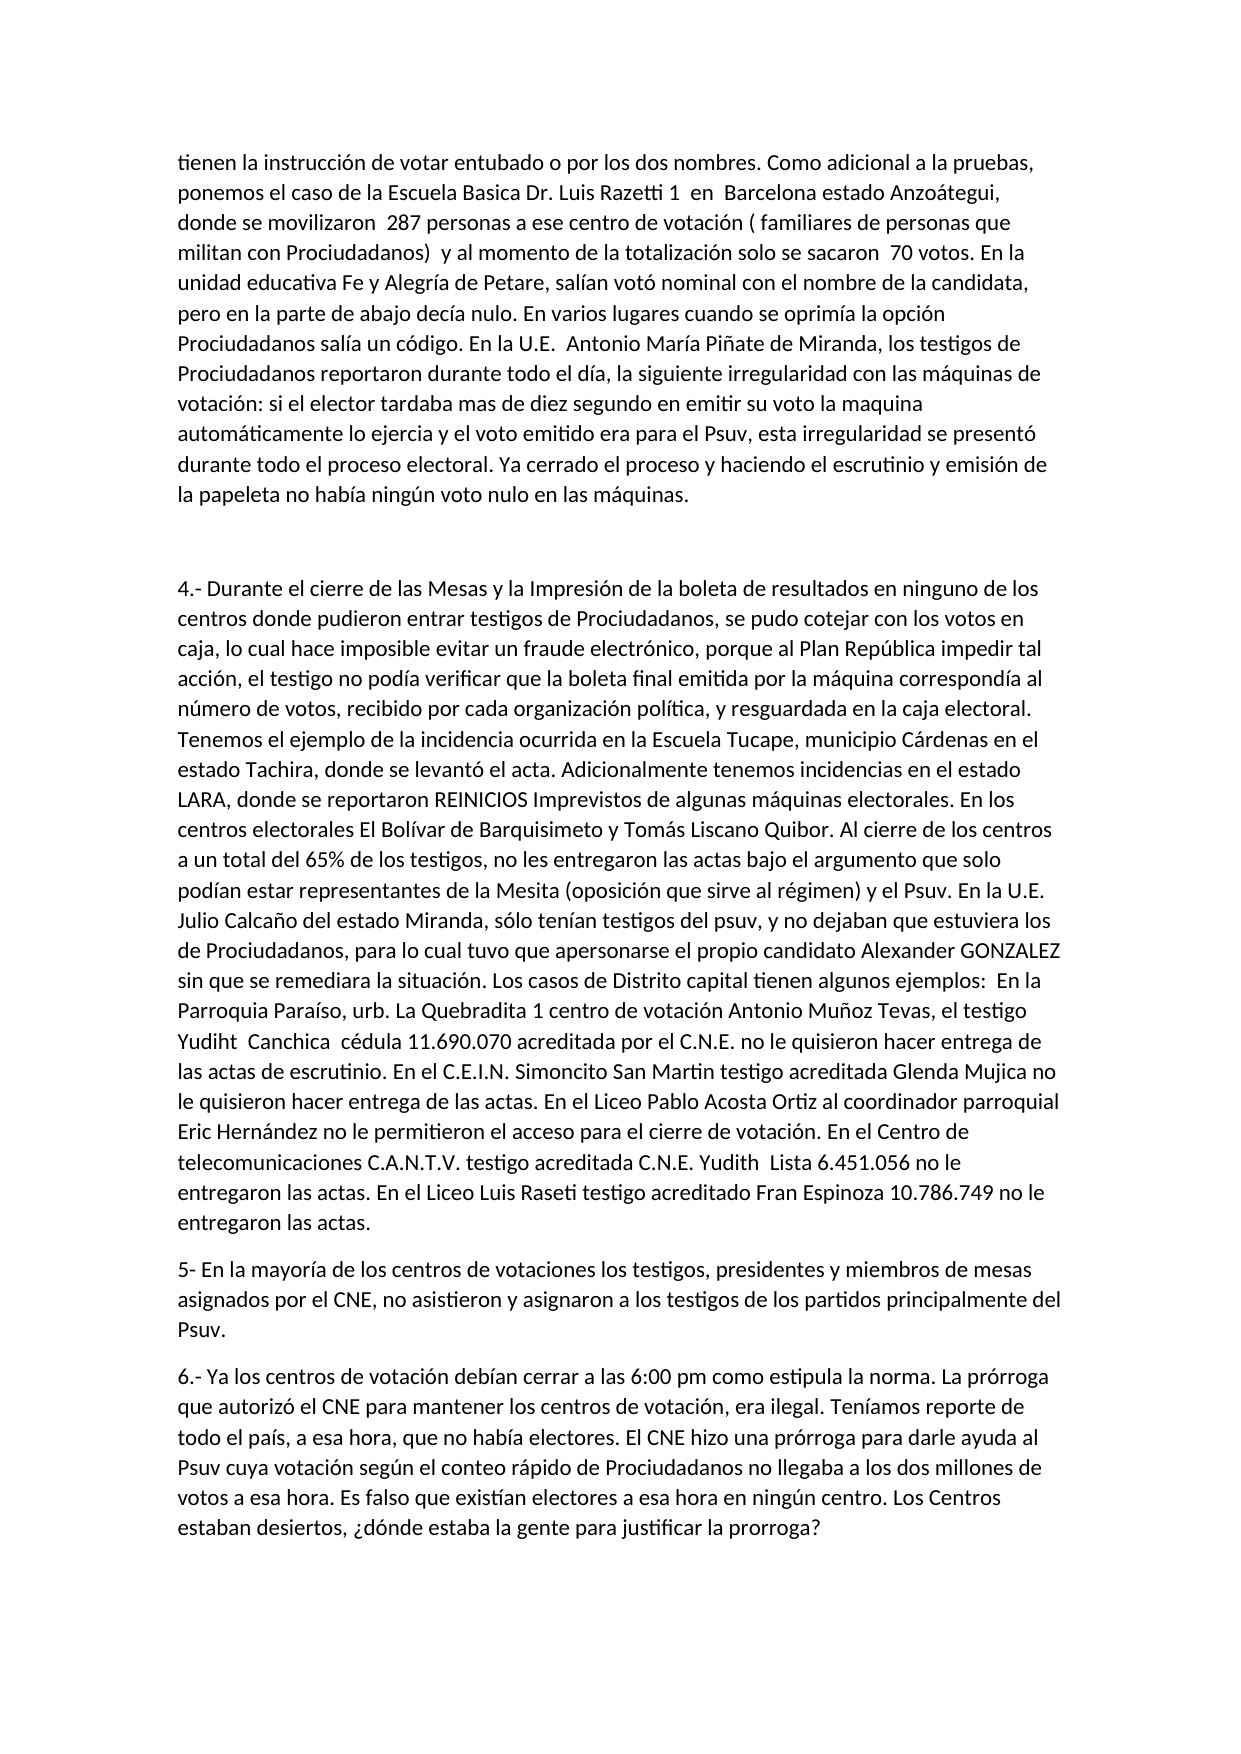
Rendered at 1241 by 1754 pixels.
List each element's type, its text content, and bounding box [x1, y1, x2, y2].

text 5- En la mayoría de los centros de votaciones los testigos, presidentes y miembros de mesas asignados por el CNE, no asistieron y asignaron a los testigos de los partidos principalmente del Psuv. [177, 1255, 1063, 1343]
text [177, 148, 1063, 508]
text 6.- Ya los centros de votación debían cerrar a las 6:00 pm como estipula la norma. La prórroga que autorizó el CNE para mantener los centros de votación, era ilegal. Teníamos reporte de todo el país, a esa hora, que no había electores. El CNE hizo una prórroga para darle ayuda al Psuv cuya votación según el conteo rápido de Prociudadanos no llegaba a los dos millones de votos a esa hora. Es falso que existían electores a esa hora en ningún centro. Los Centros estaban desiertos, ¿dónde estaba la gente para justificar la prorroga? [177, 1362, 1063, 1541]
text 4.- Durante el cierre de las Mesas y la Impresión de la boleta de resultados en ninguno de los centros donde pudieron entrar testigos de Prociudadanos, se pudo cotejar con los votos en caja, lo cual hace imposible evitar un fraude electrónico, porque al Plan República impedir tal acción, el testigo no podía verificar que la boleta final emitida por la máquina correspondía al número de votos, recibido por cada organización política, y resguardada en la caja electoral. Tenemos el ejemplo de la incidencia ocurrida en la Escuela Tucape, municipio Cárdenas en el estado Tachira, donde se levantó el acta. Adicionalmente tenemos incidencias en el estado LARA, donde se reportaron REINICIOS Imprevistos de algunas máquinas electorales. En los centros electorales El Bolívar de Barquisimeto y Tomás Liscano Quibor. Al cierre de los centros a un total del 65% de los testigos, no les entregaron las actas bajo el argumento que solo podían estar representantes de la Mesita (oposición que sirve al régimen) y el Psuv. En la U.E. Julio Calcaño del estado Miranda, sólo tenían testigos del psuv, y no dejaban que estuviera los de Prociudadanos, para lo cual tuvo que apersonarse el propio candidato Alexander GONZALEZ sin que se remediara la situación. Los casos de Distrito capital tienen algunos ejemplos: En la Parroquia Paraíso, urb. La Quebradita 1 centro de votación Antonio Muñoz Tevas, el testigo Yudiht Canchica cédula 11.690.070 acreditada por el C.N.E. no le quisieron hacer entrega de las actas de escrutinio. En el C.E.I.N. Simoncito San Martin testigo acreditada Glenda Mujica no le quisieron hacer entrega de las actas. En el Liceo Pablo Acosta Ortiz al coordinador parroquial Eric Hernández no le permitieron el acceso para el cierre de votación. En el Centro de telecomunicaciones C.A.N.T.V. testigo acreditada C.N.E. Yudith Lista 6.451.056 no le entregaron las actas. En el Liceo Luis Raseti testigo acreditado Fran Espinoza 10.786.749 no le entregaron las actas. [177, 574, 1063, 1236]
